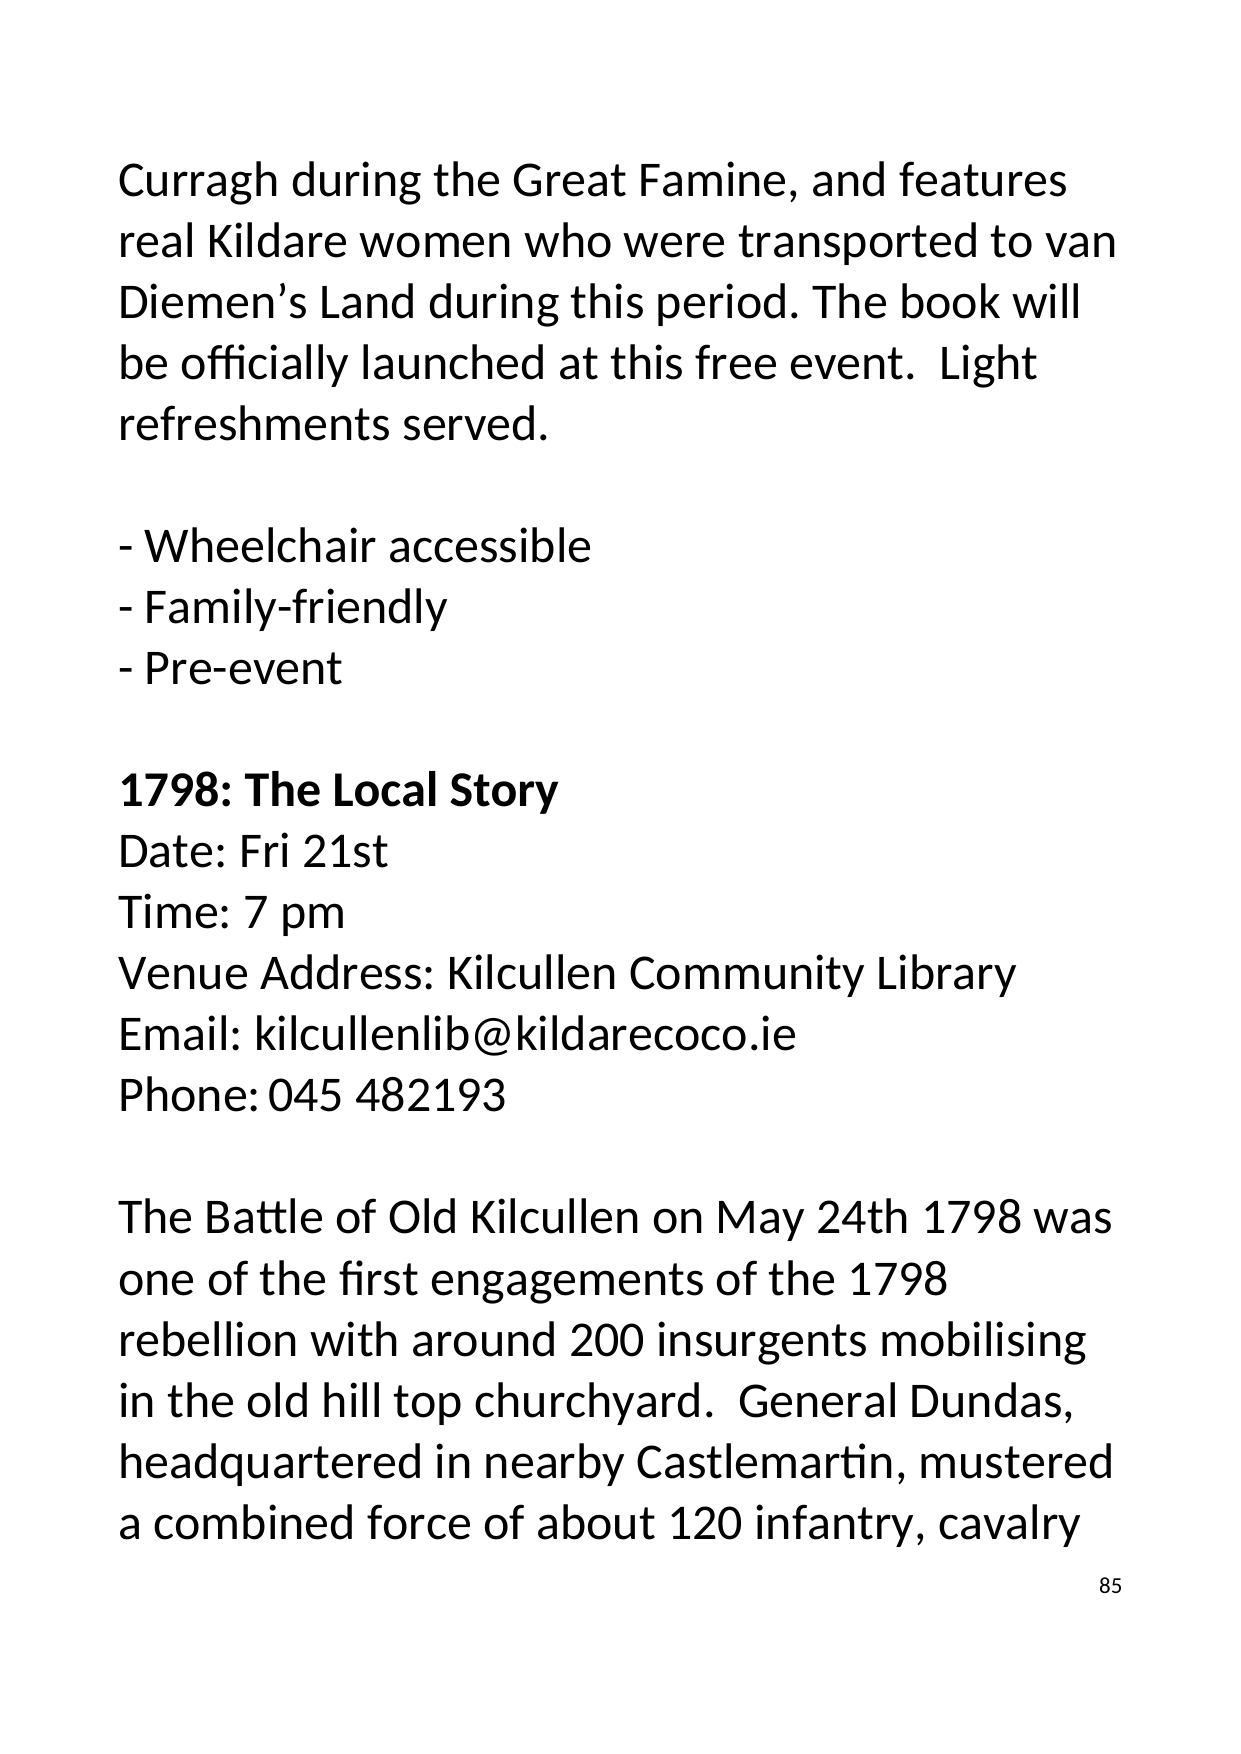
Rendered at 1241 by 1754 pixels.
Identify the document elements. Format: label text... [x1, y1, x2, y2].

text 1798: The Local Story [118, 758, 1122, 819]
text Email: kilcullenlib@kildarecoco.ie [118, 1002, 1122, 1063]
text Date: Fri 21st [118, 819, 1122, 880]
text - Pre-event [118, 636, 1122, 697]
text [118, 1185, 1122, 1552]
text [118, 148, 1122, 453]
text - Family-friendly [118, 575, 1122, 636]
text Venue Address: Kilcullen Community Library [118, 941, 1122, 1002]
text Time: 7 pm [118, 880, 1122, 941]
text - Wheelchair accessible [118, 514, 1122, 575]
text Phone: 045 482193 [118, 1063, 1122, 1124]
